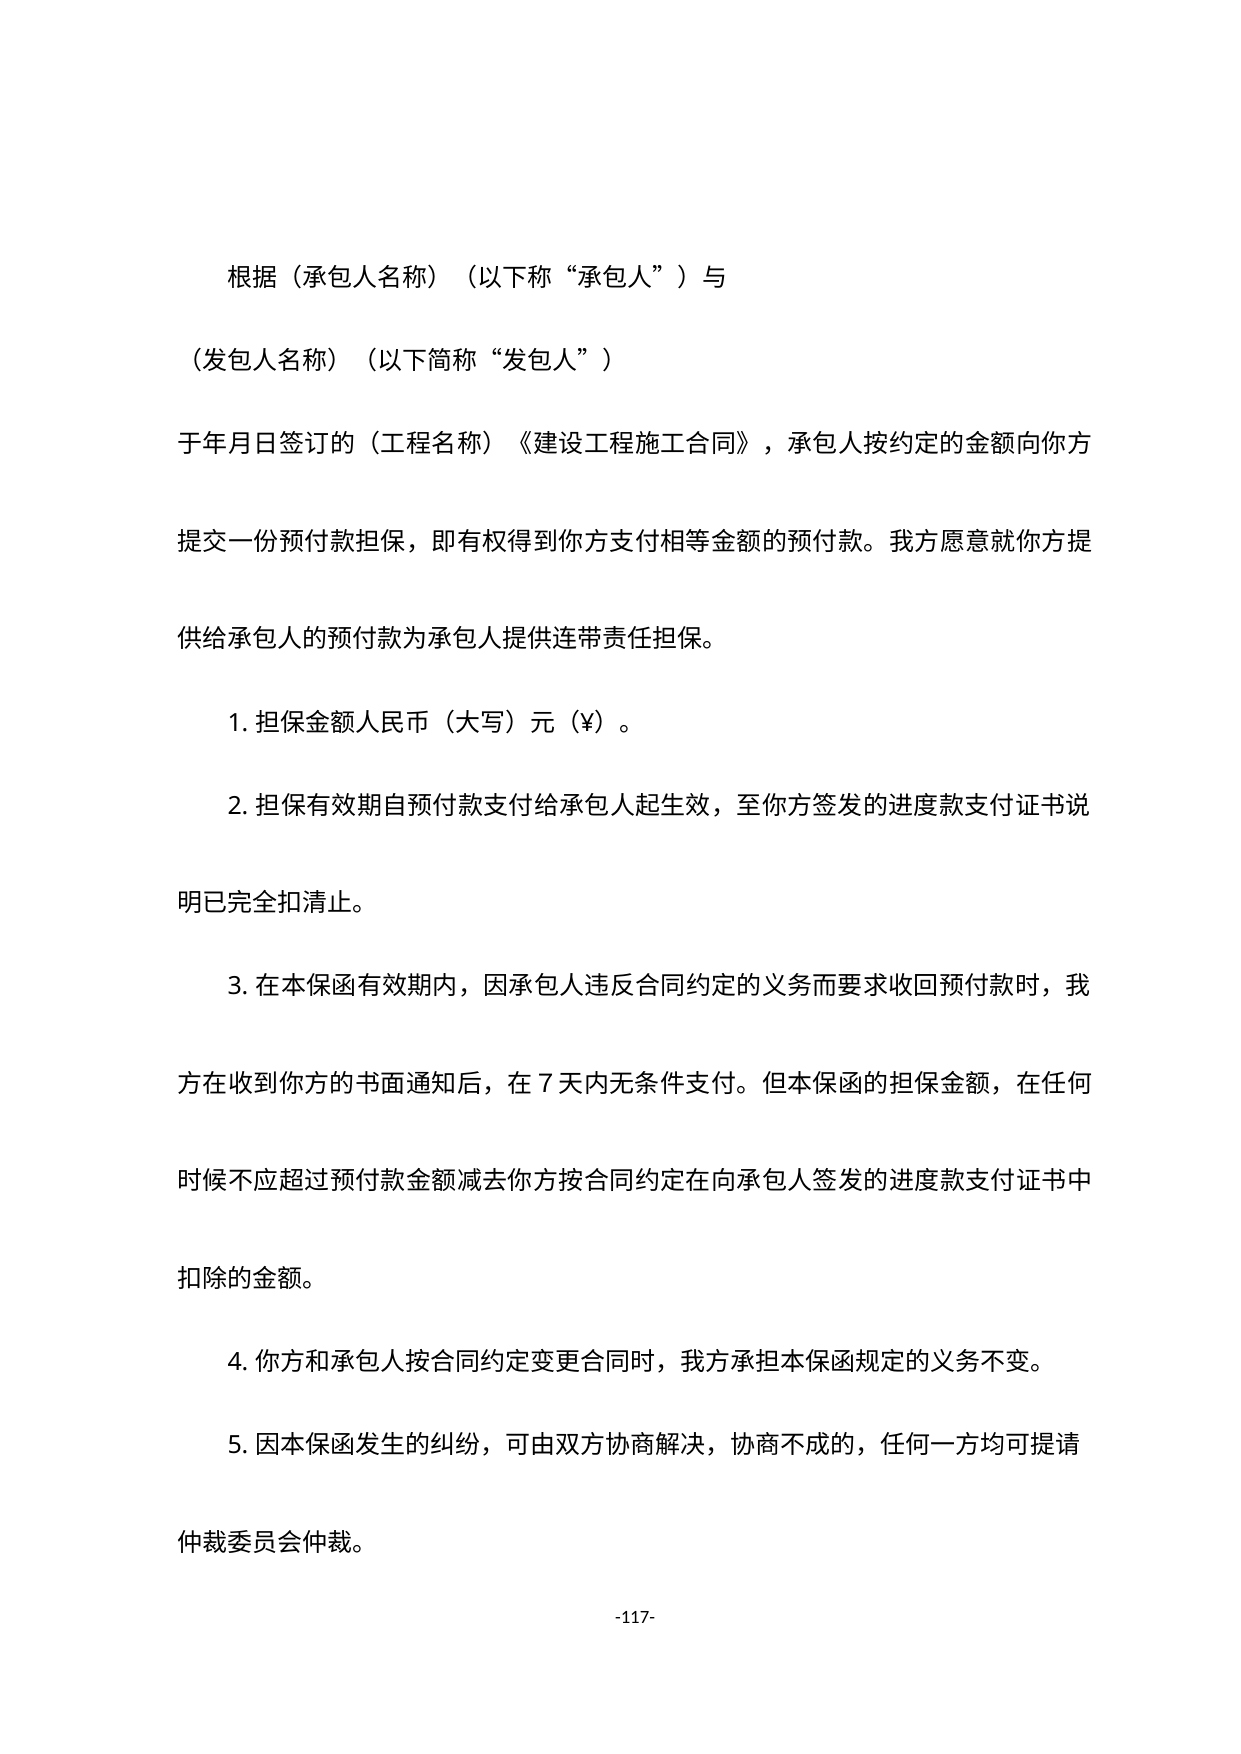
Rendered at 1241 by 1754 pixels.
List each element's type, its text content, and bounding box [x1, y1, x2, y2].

text 2. 担保有效期自预付款支付给承包人起生效，至你方签发的进度款支付证书说明已完全扣清止。 [177, 771, 1092, 933]
text （发包人名称）（以下简称“发包人”） [177, 326, 1092, 391]
text 于年月日签订的（工程名称）《建设工程施工合同》，承包人按约定的金额向你方提交一份预付款担保，即有权得到你方支付相等金额的预付款。我方愿意就你方提供给承包人的预付款为承包人提供连带责任担保。 [177, 409, 1092, 669]
text 根据（承包人名称）（以下称“承包人”）与 [177, 243, 1092, 308]
text 5. 因本保函发生的纠纷，可由双方协商解决，协商不成的，任何一方均可提请仲裁委员会仲裁。 [177, 1410, 1092, 1573]
text 3. 在本保函有效期内，因承包人违反合同约定的义务而要求收回预付款时，我方在收到你方的书面通知后，在７天内无条件支付。但本保函的担保金额，在任何时候不应超过预付款金额减去你方按合同约定在向承包人签发的进度款支付证书中扣除的金额。 [177, 951, 1092, 1309]
text 1. 担保金额人民币（大写）元（¥）。 [177, 688, 1092, 753]
text 4. 你方和承包人按合同约定变更合同时，我方承担本保函规定的义务不变。 [177, 1327, 1092, 1392]
